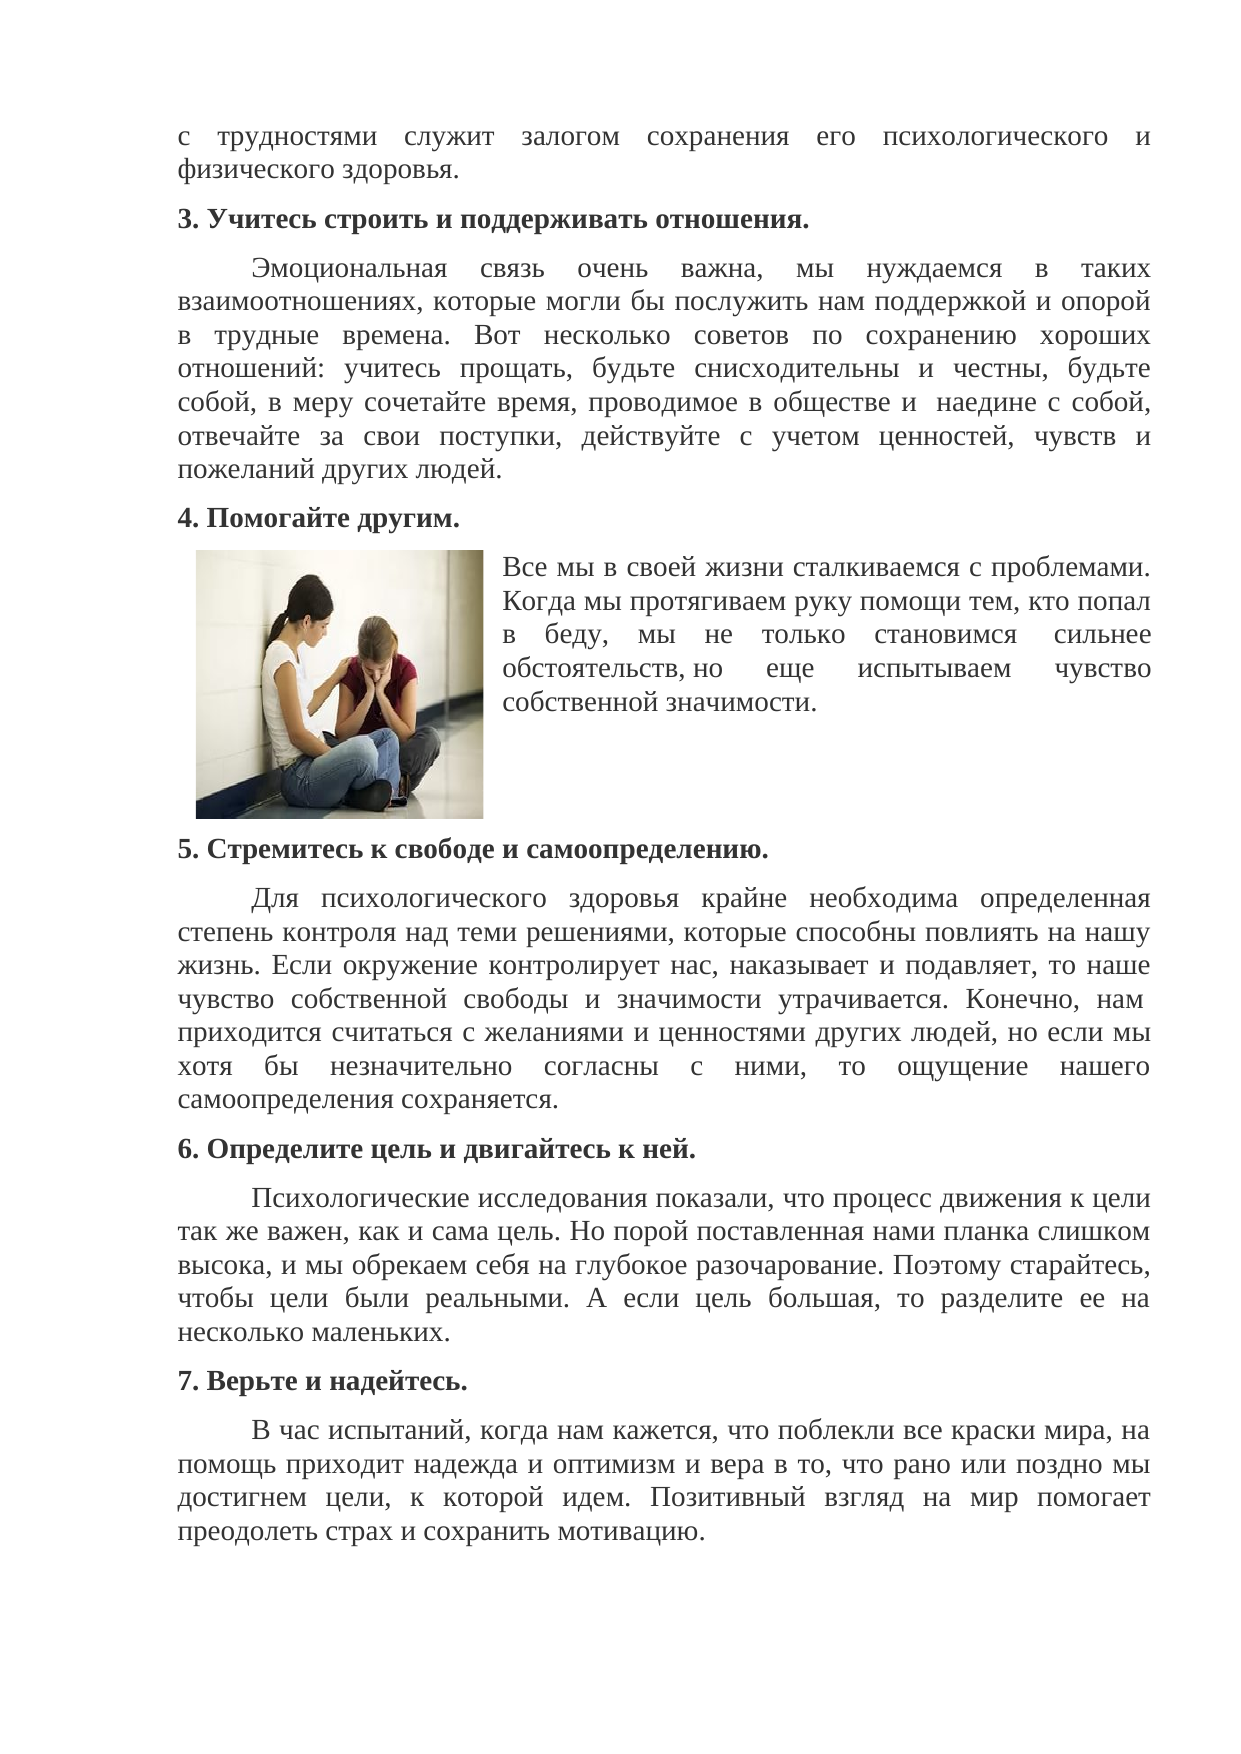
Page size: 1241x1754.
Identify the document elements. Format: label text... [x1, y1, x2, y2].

text Психологические исследования показали, что процесс движения к цели так же важен, как и сама цель. Но порой поставленная нами планка слишком высока, и мы обрекаем себя на глубокое разочарование. Поэтому старайтесь, чтобы цели были реальными. А если цель большая, то разделите ее на несколько маленьких. [177, 1180, 1152, 1348]
text 5. Стремитесь к свободе и самоопределению. [177, 831, 1152, 865]
text Все мы в своей жизни сталкиваемся с проблемами. Когда мы протягиваем руку помощи тем, кто попал в беду, мы не только становимся сильнее обстоятельств, но еще испытываем чувство собственной значимости. [177, 549, 1152, 717]
text 4. Помогайте другим. [177, 500, 1152, 534]
text 7. Верьте и надейтесь. [177, 1363, 1152, 1397]
text 6. Определите цель и двигайтесь к ней. [177, 1131, 1152, 1164]
picture [195, 550, 484, 819]
text Эмоциональная связь очень важна, мы нуждаемся в таких взаимоотношениях, которые могли бы послужить нам поддержкой и опорой в трудные времена. Вот несколько советов по сохранению хороших отношений: учитесь прощать, будьте снисходительны и честны, будьте собой, в меру сочетайте время, проводимое в обществе и наедине с собой, отвечайте за свои поступки, действуйте с учетом ценностей, чувств и пожеланий других людей. [177, 250, 1152, 485]
text В час испытаний, когда нам кажется, что поблекли все краски мира, на помощь приходит надежда и оптимизм и вера в то, что рано или поздно мы достигнем цели, к которой идем. Позитивный взгляд на мир помогает преодолеть страх и сохранить мотивацию. [177, 1412, 1152, 1547]
text Для психологического здоровья крайне необходима определенная степень контроля над теми решениями, которые способны повлиять на нашу жизнь. Если окружение контролирует нас, наказывает и подавляет, то наше чувство собственной свободы и значимости утрачивается. Конечно, нам приходится считаться с желаниями и ценностями других людей, но если мы хотя бы незначительно согласны с ними, то ощущение нашего самоопределения сохраняется. [177, 880, 1152, 1115]
text 3. Учитесь строить и поддерживать отношения. [177, 201, 1152, 234]
